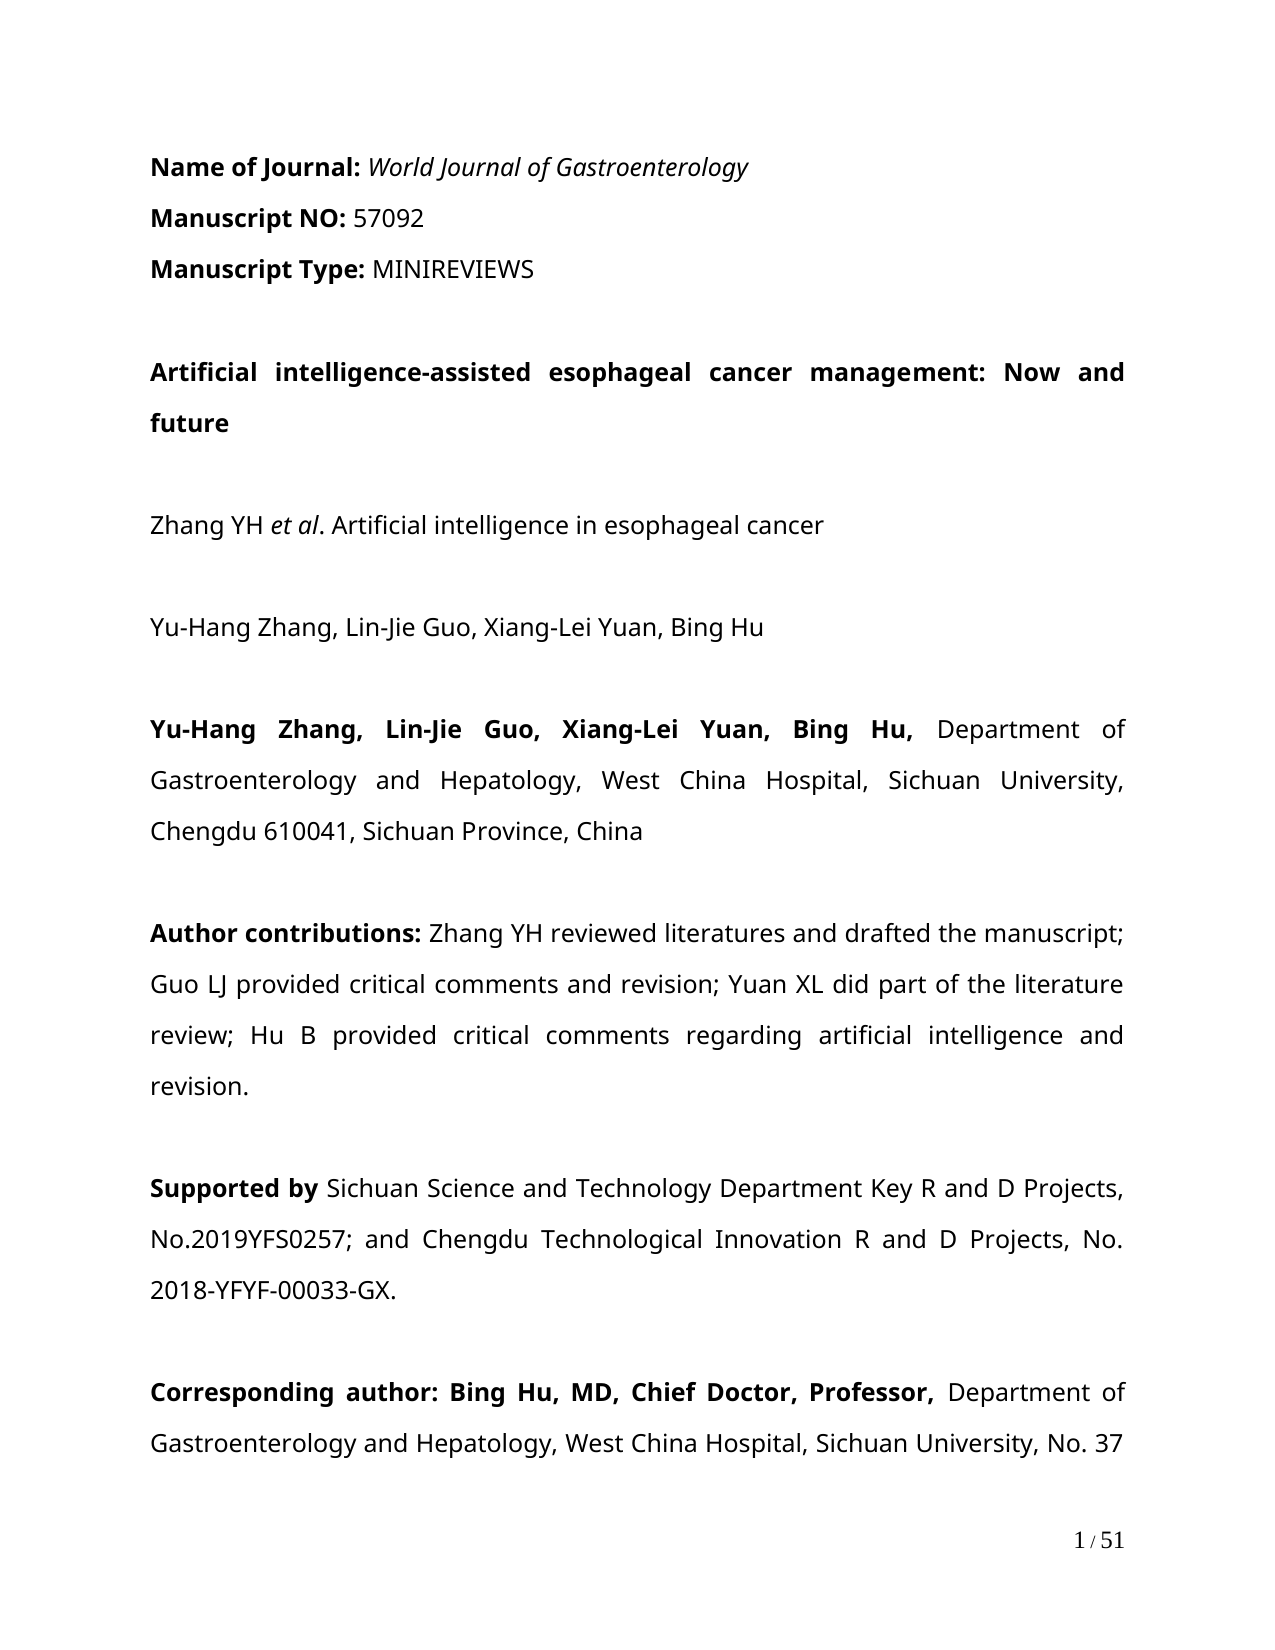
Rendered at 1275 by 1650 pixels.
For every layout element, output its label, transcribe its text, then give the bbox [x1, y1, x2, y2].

text Manuscript NO: 57092 [150, 201, 1125, 235]
text Supported by Sichuan Science and Technology Department Key R and D Projects, No.2019YFS0257; and Chengdu Technological Innovation R and D Projects, No. 2018-YFYF-00033-GX. [150, 1171, 1125, 1307]
text Artificial intelligence-assisted esophageal cancer management: Now and future [150, 354, 1125, 439]
text Manuscript Type: MINIREVIEWS [150, 252, 1125, 286]
text Author contributions: Zhang YH reviewed literatures and drafted the manuscript; Guo LJ provided critical comments and revision; Yuan XL did part of the literature review; Hu B provided critical comments regarding artificial intelligence and revision. [150, 916, 1125, 1103]
text Zhang YH et al. Artificial intelligence in esophageal cancer [150, 507, 1125, 541]
text Name of Journal: World Journal of Gastroenterology [150, 150, 1125, 184]
text Yu-Hang Zhang, Lin-Jie Guo, Xiang-Lei Yuan, Bing Hu [150, 609, 1125, 643]
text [150, 1375, 1125, 1460]
text Yu-Hang Zhang, Lin-Jie Guo, Xiang-Lei Yuan, Bing Hu, Department of Gastroenterology and Hepatology, West China Hospital, Sichuan University, Chengdu 610041, Sichuan Province, China [150, 711, 1125, 848]
